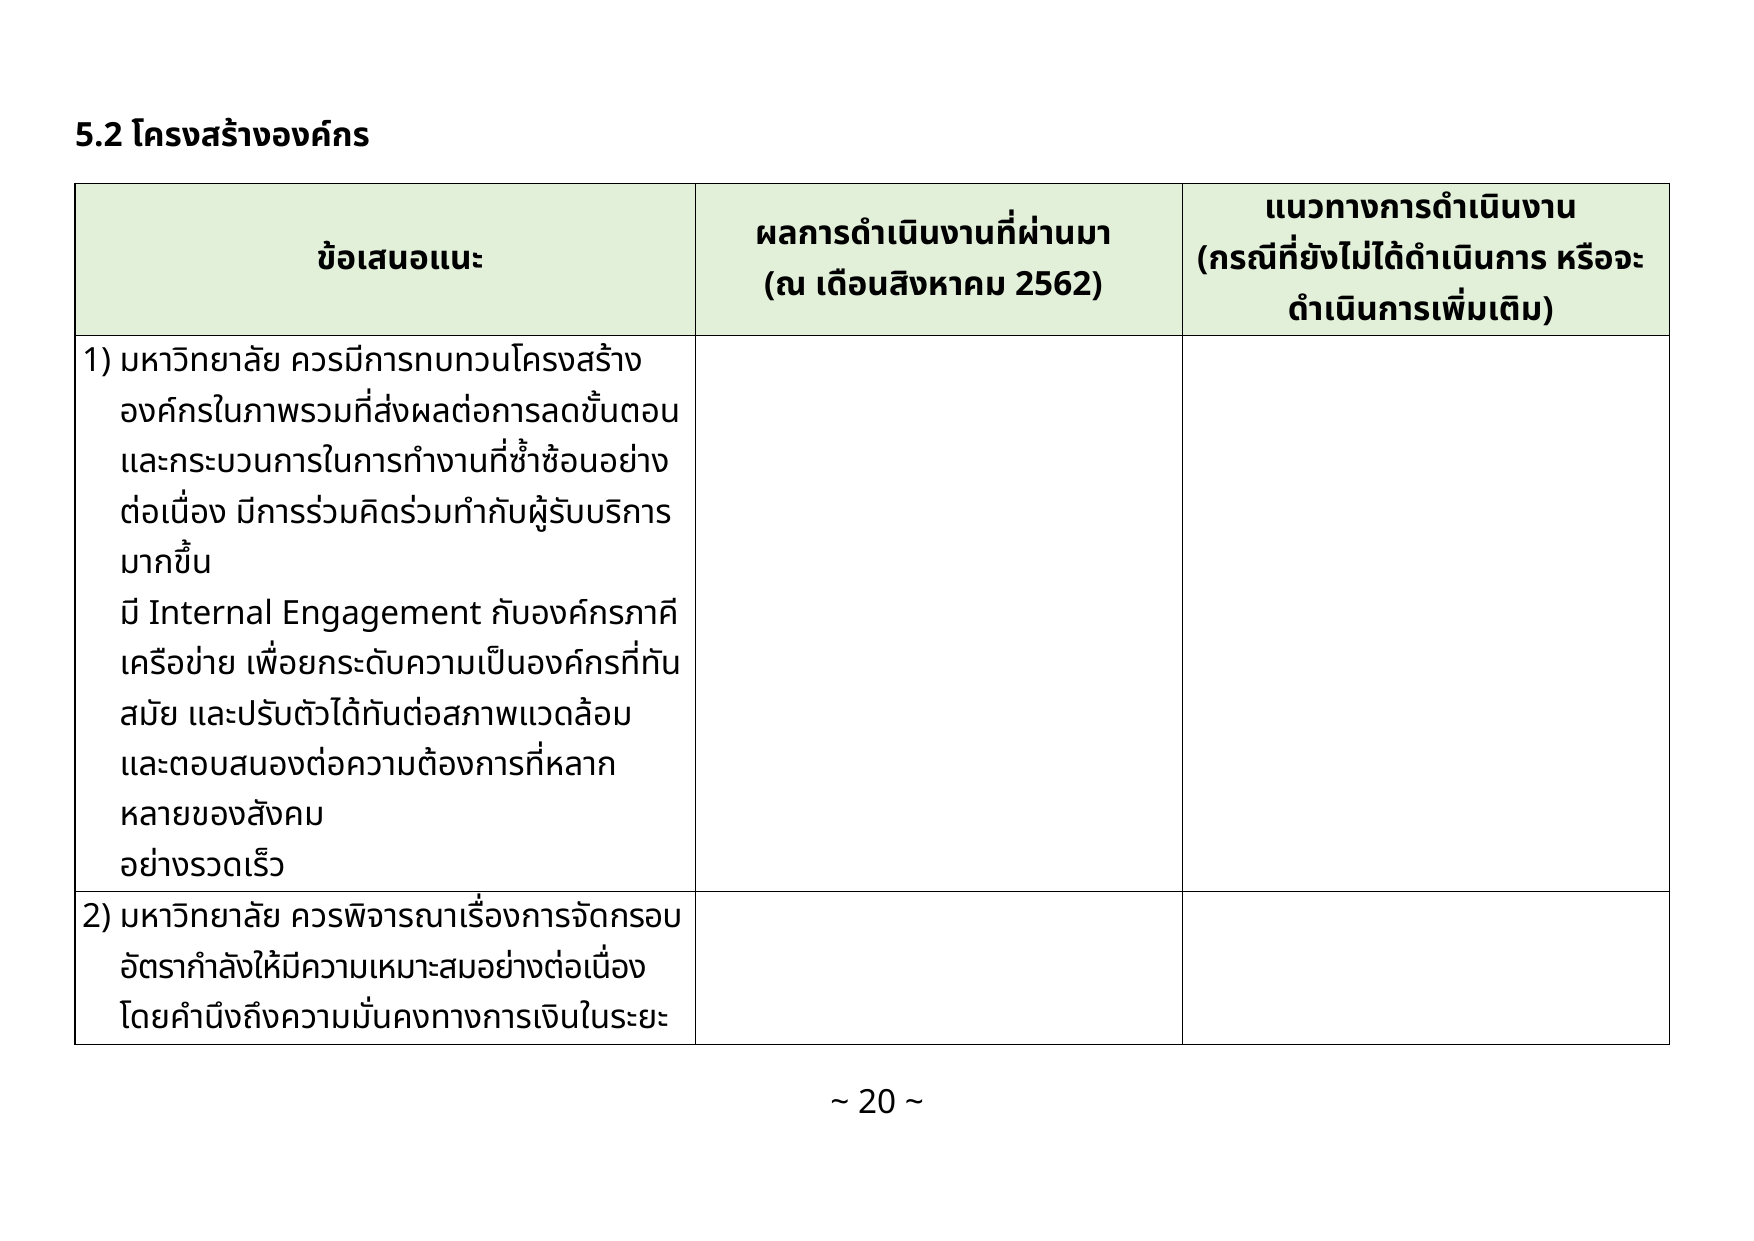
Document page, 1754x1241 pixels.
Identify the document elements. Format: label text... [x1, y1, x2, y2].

table_cell มหาวิทยาลัย ควรมีการทบทวนโครงสร้างองค์กรในภาพรวมที่ส่งผลต่อการลดขั้นตอนและกระบวนการในการทำงานที่ซ้ำซ้อนอย่างต่อเนื่อง มีการร่วมคิดร่วมทำกับผู้รับบริการมากขึ้น มี Internal Engagement กับองค์กรภาคีเครือข่าย เพื่อยกระดับความเป็นองค์กรที่ทันสมัย และปรับตัวได้ทันต่อสภาพแวดล้อม และตอบสนองต่อความต้องการที่หลากหลายของสังคม อย่างรวดเร็ว [76, 336, 695, 891]
table_cell [696, 892, 1182, 1044]
table_header ข้อเสนอแนะ [76, 184, 695, 335]
table_cell [1183, 892, 1669, 1044]
table_cell [1183, 336, 1669, 891]
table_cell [76, 892, 695, 1044]
table_cell [696, 336, 1182, 891]
table_header แนวทางการดำเนินงาน (กรณีที่ยังไม่ได้ดำเนินการ หรือจะดำเนินการเพิ่มเติม) [1183, 184, 1669, 335]
text 5.2 โครงสร้างองค์กร [75, 111, 1679, 162]
table_header ผลการดำเนินงานที่ผ่านมา (ณ เดือนสิงหาคม 2562) [696, 184, 1182, 335]
